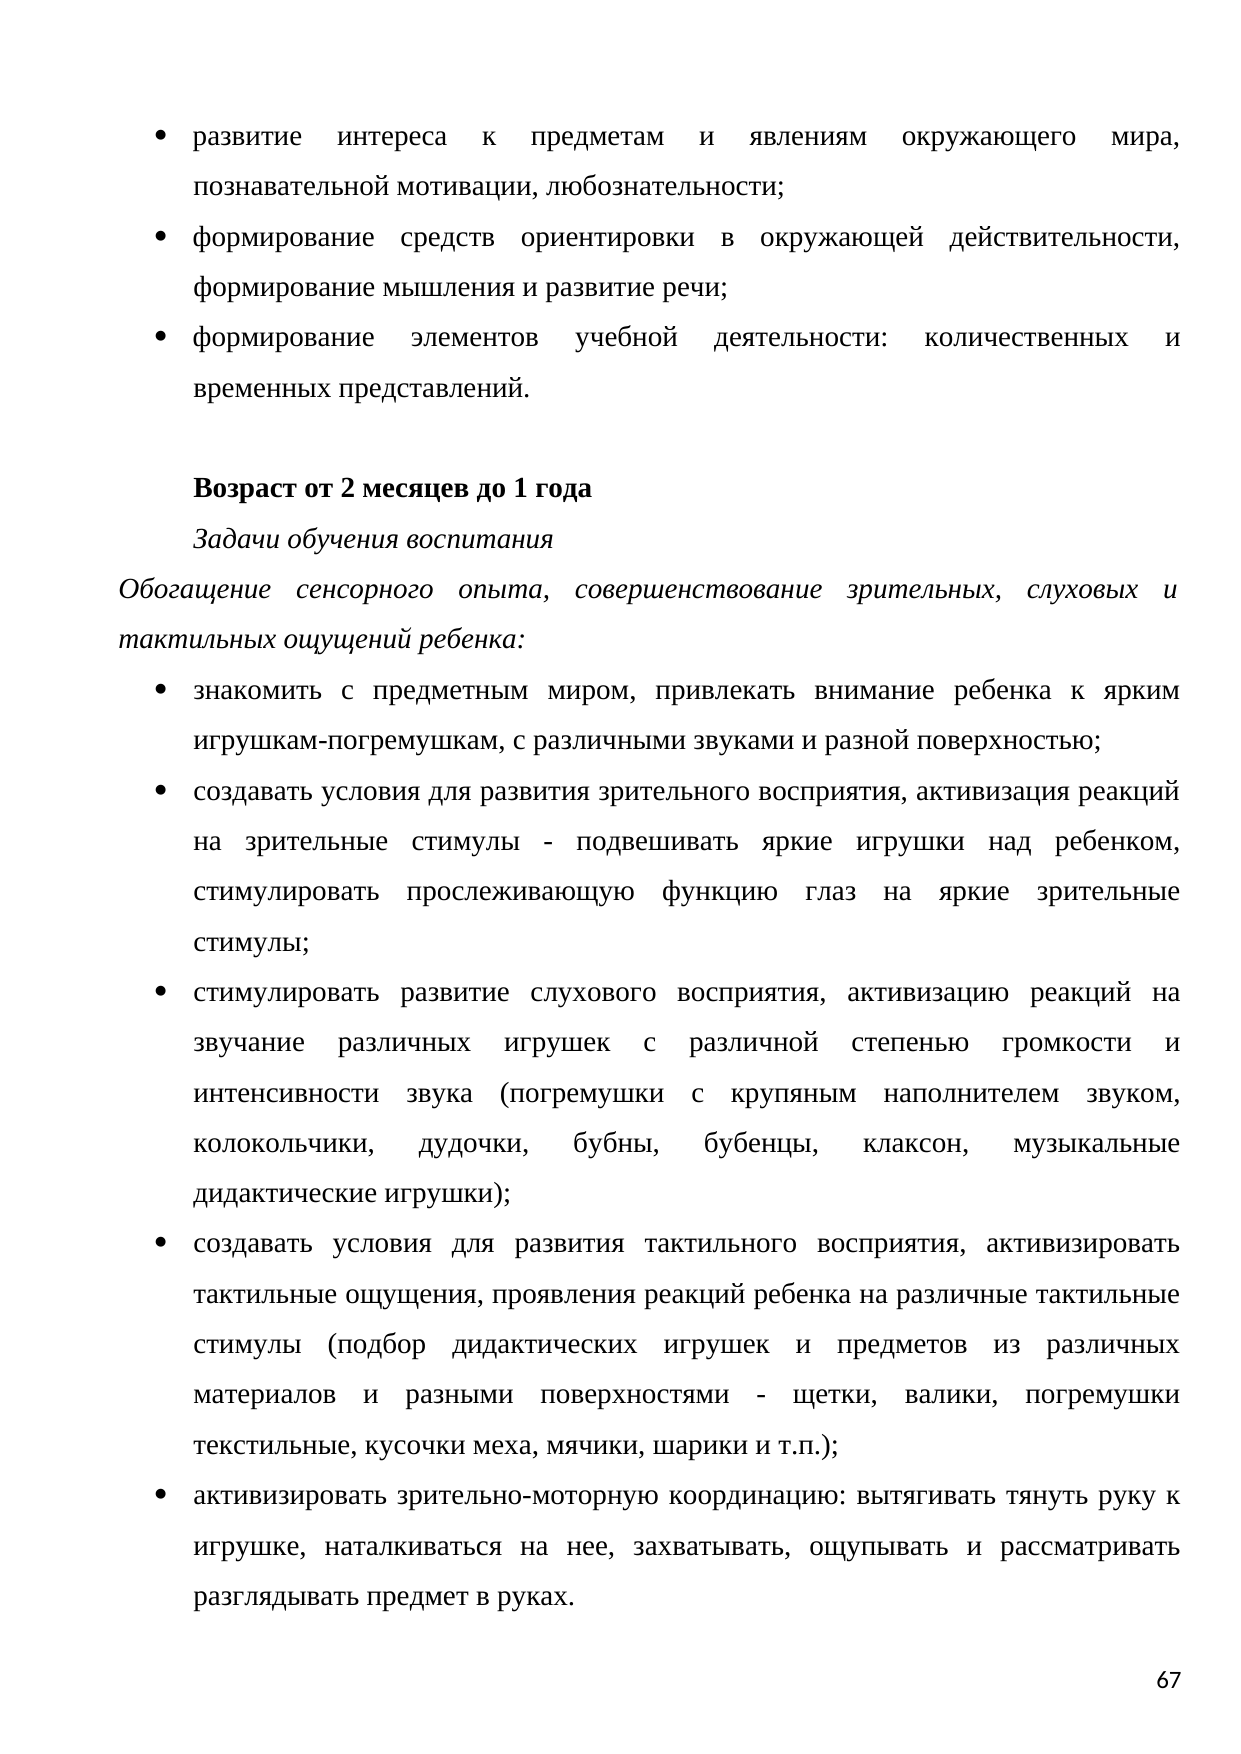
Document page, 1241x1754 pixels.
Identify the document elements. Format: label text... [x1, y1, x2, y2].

list формирование средств ориентировки в окружающей действительности, формирование мышления и развитие речи; [156, 219, 1181, 303]
list знакомить с предметным миром, привлекать внимание ребенка к ярким игрушкам-погремушкам, с различными звуками и разной поверхностью; [156, 672, 1181, 756]
list создавать условия для развития тактильного восприятия, активизировать тактильные ощущения, проявления реакций ребенка на различные тактильные стимулы (подбор дидактических игрушек и предметов из различных материалов и разными поверхностями - щетки, валики, погремушки текстильные, кусочки меха, мячики, шарики и т.п.); [156, 1226, 1181, 1461]
text Задачи обучения воспитания [118, 521, 1181, 554]
list создавать условия для развития зрительного восприятия, активизация реакций на зрительные стимулы - подвешивать яркие игрушки над ребенком, стимулировать прослеживающую функцию глаз на яркие зрительные стимулы; [156, 773, 1181, 957]
list формирование элементов учебной деятельности: количественных и временных представлений. [156, 319, 1181, 403]
text Возраст от 2 месяцев до 1 года [118, 471, 1181, 504]
list стимулировать развитие слухового восприятия, активизацию реакций на звучание различных игрушек с различной степенью громкости и интенсивности звука (погремушки с крупяным наполнителем звуком, колокольчики, дудочки, бубны, бубенцы, клаксон, музыкальные дидактические игрушки); [156, 974, 1181, 1209]
list активизировать зрительно-моторную координацию: вытягивать тянуть руку к игрушке, наталкиваться на нее, захватывать, ощупывать и рассматривать разглядывать предмет в руках. [156, 1477, 1181, 1612]
list развитие интереса к предметам и явлениям окружающего мира, познавательной мотивации, любознательности; [156, 118, 1181, 202]
text Обогащение сенсорного опыта, совершенствование зрительных, слуховых и тактильных ощущений ребенка: [118, 571, 1181, 655]
